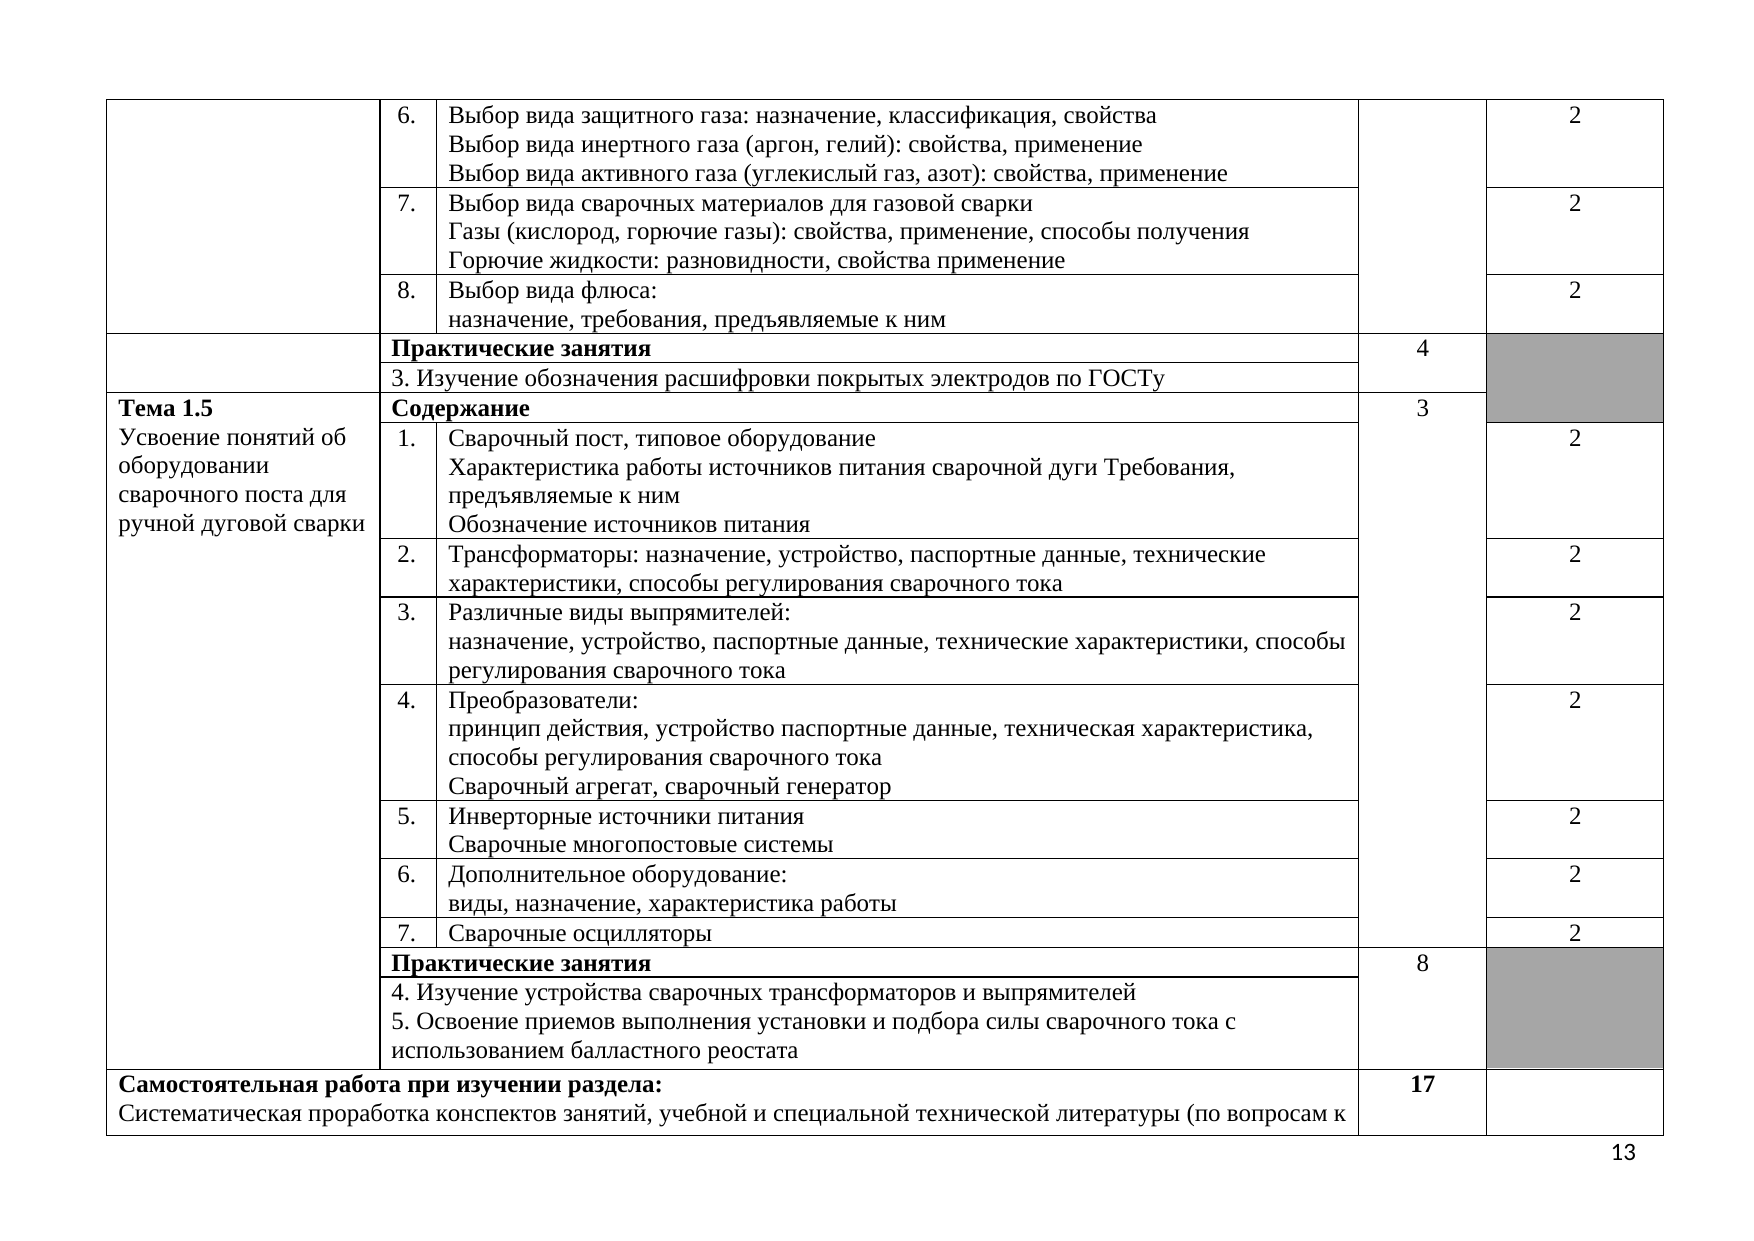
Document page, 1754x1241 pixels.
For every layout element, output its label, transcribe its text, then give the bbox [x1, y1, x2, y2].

table_cell 2 [1487, 275, 1663, 332]
table_cell 2 [1487, 801, 1663, 858]
table_cell [381, 275, 436, 332]
table_cell [107, 334, 379, 392]
table_cell 2 [1487, 188, 1663, 274]
table_cell Практические занятия [381, 948, 1358, 976]
table_cell 2 [1487, 598, 1663, 684]
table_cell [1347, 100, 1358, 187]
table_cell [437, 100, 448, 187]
table_cell Дополнительное оборудование: виды, назначение, характеристика работы [437, 859, 1358, 917]
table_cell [107, 1070, 1358, 1135]
table_cell [381, 598, 436, 684]
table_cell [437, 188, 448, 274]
table_cell Содержание [381, 393, 1358, 422]
table_cell [381, 423, 436, 538]
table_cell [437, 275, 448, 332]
table_cell 8 [1359, 948, 1486, 1068]
table_cell Инверторные источники питания Сварочные многопостовые системы [437, 801, 1358, 858]
table_cell 4. Изучение устройства сварочных трансформаторов и выпрямителей 5. Освоение приемов выполнения установки и подбора силы сварочного тока с использованием балластного реостата [381, 978, 1358, 1068]
table_cell Тема 1.5 Усвоение понятий об оборудовании сварочного поста для ручной дуговой сварки [107, 393, 379, 1068]
table_cell [381, 918, 436, 947]
table_cell [381, 859, 436, 917]
table_cell 4 [1359, 334, 1486, 392]
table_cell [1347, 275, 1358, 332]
table_cell [381, 100, 436, 187]
table_cell 2 [1487, 685, 1663, 800]
table_cell Преобразователи: принцип действия, устройство паспортные данные, техническая характеристика, способы регулирования сварочного тока Сварочный агрегат, сварочный генератор [437, 685, 1358, 800]
table_cell [381, 801, 436, 858]
table_cell 17 [1359, 1070, 1486, 1135]
table_cell 3. Изучение обозначения расшифровки покрытых электродов по ГОСТу [381, 363, 1358, 392]
table_cell Сварочный пост, типовое оборудование Характеристика работы источников питания сварочной дуги Требования, предъявляемые к ним Обозначение источников питания [437, 423, 1358, 538]
table_cell Практические занятия [381, 334, 1358, 362]
table_cell 3 [1359, 393, 1486, 947]
table_cell 2 [1487, 539, 1663, 596]
table_cell 2 [1487, 918, 1663, 947]
table_cell 2 [1487, 100, 1663, 187]
table_cell [381, 188, 436, 274]
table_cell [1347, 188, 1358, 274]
table_cell [381, 539, 436, 596]
table_cell 2 [1487, 423, 1663, 538]
table_cell [1487, 948, 1663, 1068]
table_cell 2 [1487, 859, 1663, 917]
table_cell [381, 685, 436, 800]
table_cell [1487, 1070, 1663, 1135]
table_cell Различные виды выпрямителей: назначение, устройство, паспортные данные, технические характеристики, способы регулирования сварочного тока [437, 598, 1358, 684]
table_cell Трансформаторы: назначение, устройство, паспортные данные, технические характеристики, способы регулирования сварочного тока [437, 539, 1358, 596]
table_cell Сварочные осцилляторы [437, 918, 1358, 947]
table_cell [1487, 334, 1663, 422]
